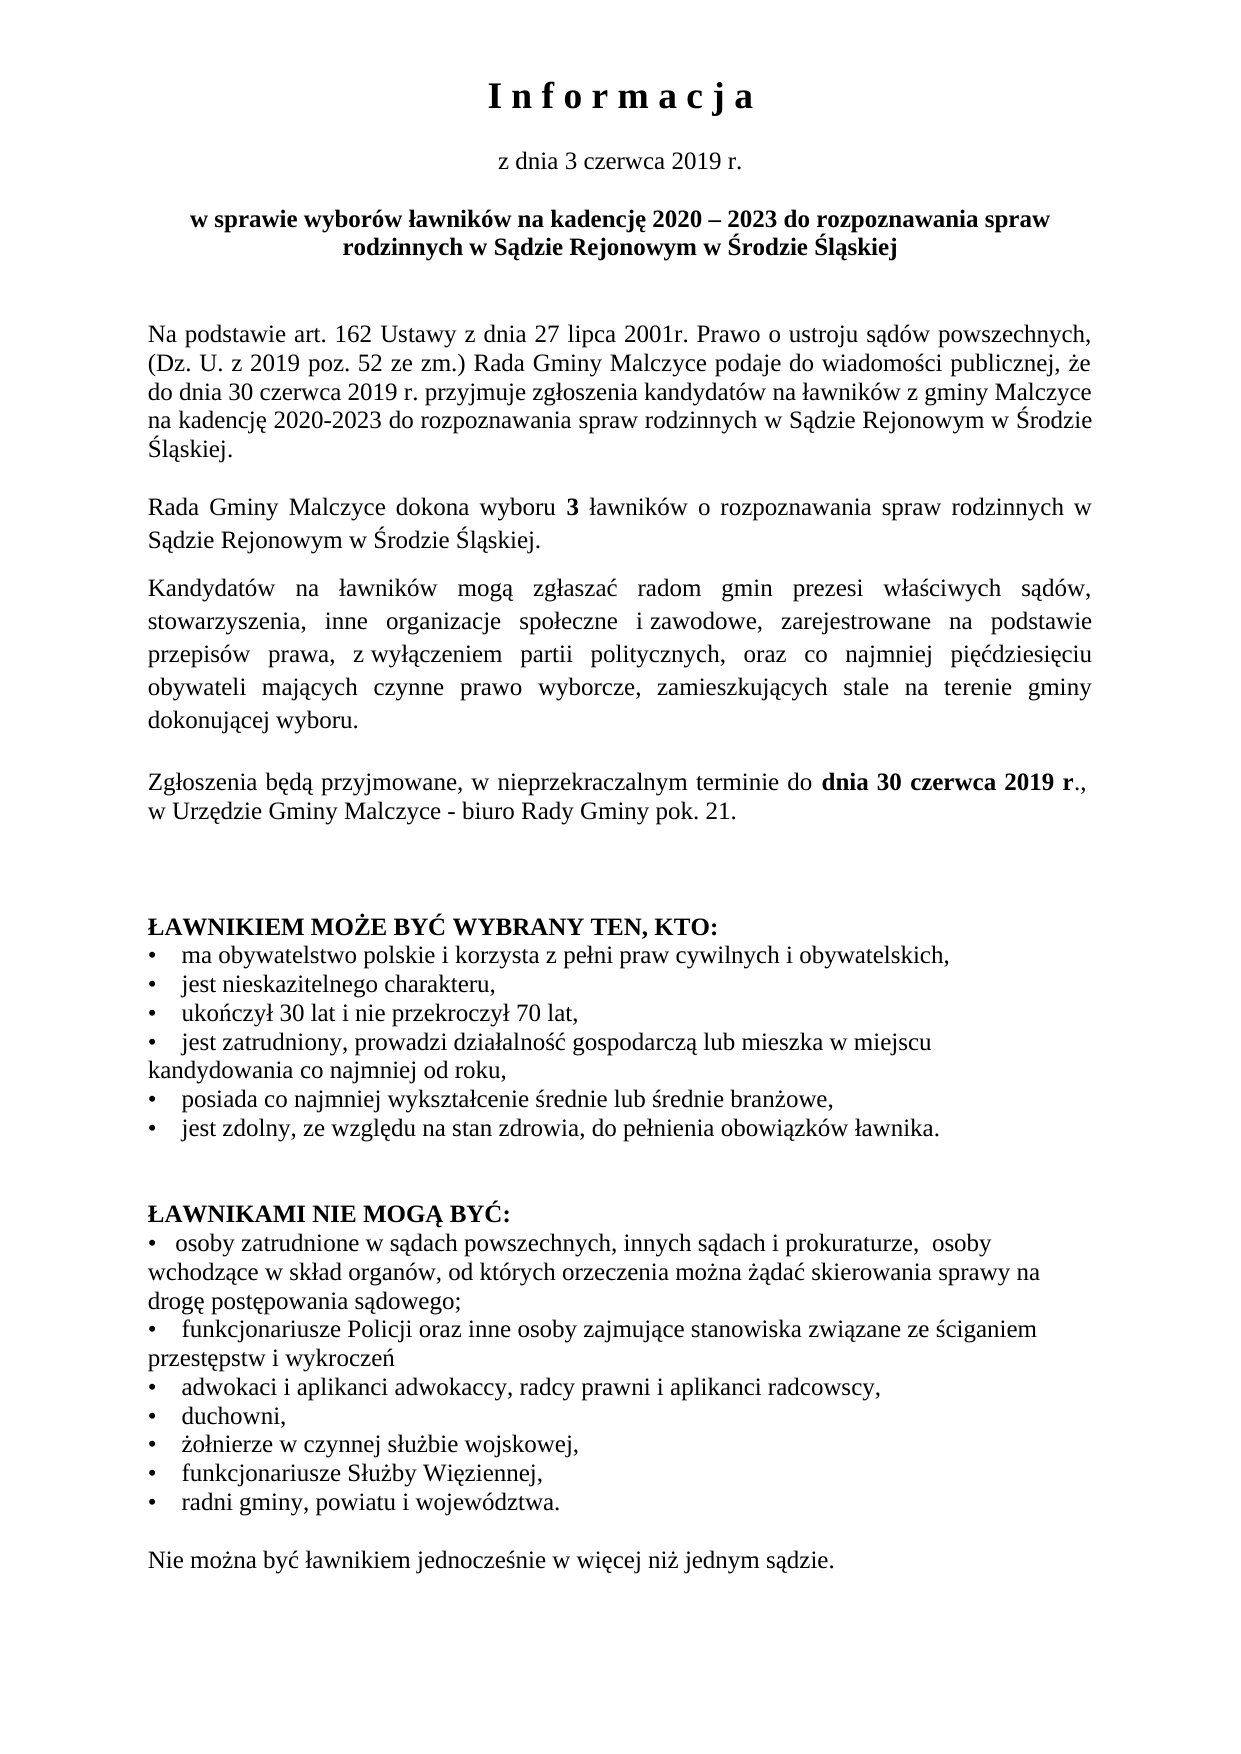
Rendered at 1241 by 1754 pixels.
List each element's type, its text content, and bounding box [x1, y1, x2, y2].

text Kandydatów na ławników mogą zgłaszać radom gmin prezesi właściwych sądów, stowarzyszenia, inne organizacje społeczne i zawodowe, zarejestrowane na podstawie przepisów prawa, z wyłączeniem partii politycznych, oraz co najmniej pięćdziesięciu obywateli mających czynne prawo wyborcze, zamieszkujących stale na terenie gminy dokonującej wyboru. [148, 573, 1093, 733]
text w sprawie wyborów ławników na kadencję 2020 – 2023 do rozpoznawania spraw rodzinnych w Sądzie Rejonowym w Środzie Śląskiej [148, 204, 1093, 261]
text Nie można być ławnikiem jednocześnie w więcej niż jednym sądzie. [148, 1545, 1093, 1574]
text I n f o r m a c j a [148, 73, 1093, 117]
text Zgłoszenia będą przyjmowane, w nieprzekraczalnym terminie do dnia 30 czerwca 2019 r., w Urzędzie Gminy Malczyce - biuro Rady Gminy pok. 21. [148, 767, 1093, 824]
text ŁAWNIKAMI NIE MOGĄ BYĆ: • osoby zatrudnione w sądach powszechnych, innych sądach i prokuraturze, osoby wchodzące w skład organów, od których orzeczenia można żądać skierowania sprawy na drogę postępowania sądowego; • funkcjonariusze Policji oraz inne osoby zajmujące stanowiska związane ze ściganiem przestępstw i wykroczeń • adwokaci i aplikanci adwokaccy, radcy prawni i aplikanci radcowscy, • duchowni, • żołnierze w czynnej służbie wojskowej, • funkcjonariusze Służby Więziennej, • radni gminy, powiatu i województwa. [148, 1171, 1093, 1516]
text Na podstawie art. 162 Ustawy z dnia 27 lipca 2001r. Prawo o ustroju sądów powszechnych, (Dz. U. z 2019 poz. 52 ze zm.) Rada Gminy Malczyce podaje do wiadomości publicznej, że do dnia 30 czerwca 2019 r. przyjmuje zgłoszenia kandydatów na ławników z gminy Malczyce na kadencję 2020-2023 do rozpoznawania spraw rodzinnych w Sądzie Rejonowym w Środzie Śląskiej. [148, 290, 1093, 463]
text z dnia 3 czerwca 2019 r. [148, 146, 1093, 174]
text ŁAWNIKIEM MOŻE BYĆ WYBRANY TEN, KTO: • ma obywatelstwo polskie i korzysta z pełni praw cywilnych i obywatelskich, • jest nieskazitelnego charakteru, • ukończył 30 lat i nie przekroczył 70 lat, • jest zatrudniony, prowadzi działalność gospodarczą lub mieszka w miejscu kandydowania co najmniej od roku, • posiada co najmniej wykształcenie średnie lub średnie branżowe, • jest zdolny, ze względu na stan zdrowia, do pełnienia obowiązków ławnika. [148, 912, 1093, 1142]
text Rada Gminy Malczyce dokona wyboru 3 ławników o rozpoznawania spraw rodzinnych w Sądzie Rejonowym w Środzie Śląskiej. [148, 492, 1093, 554]
